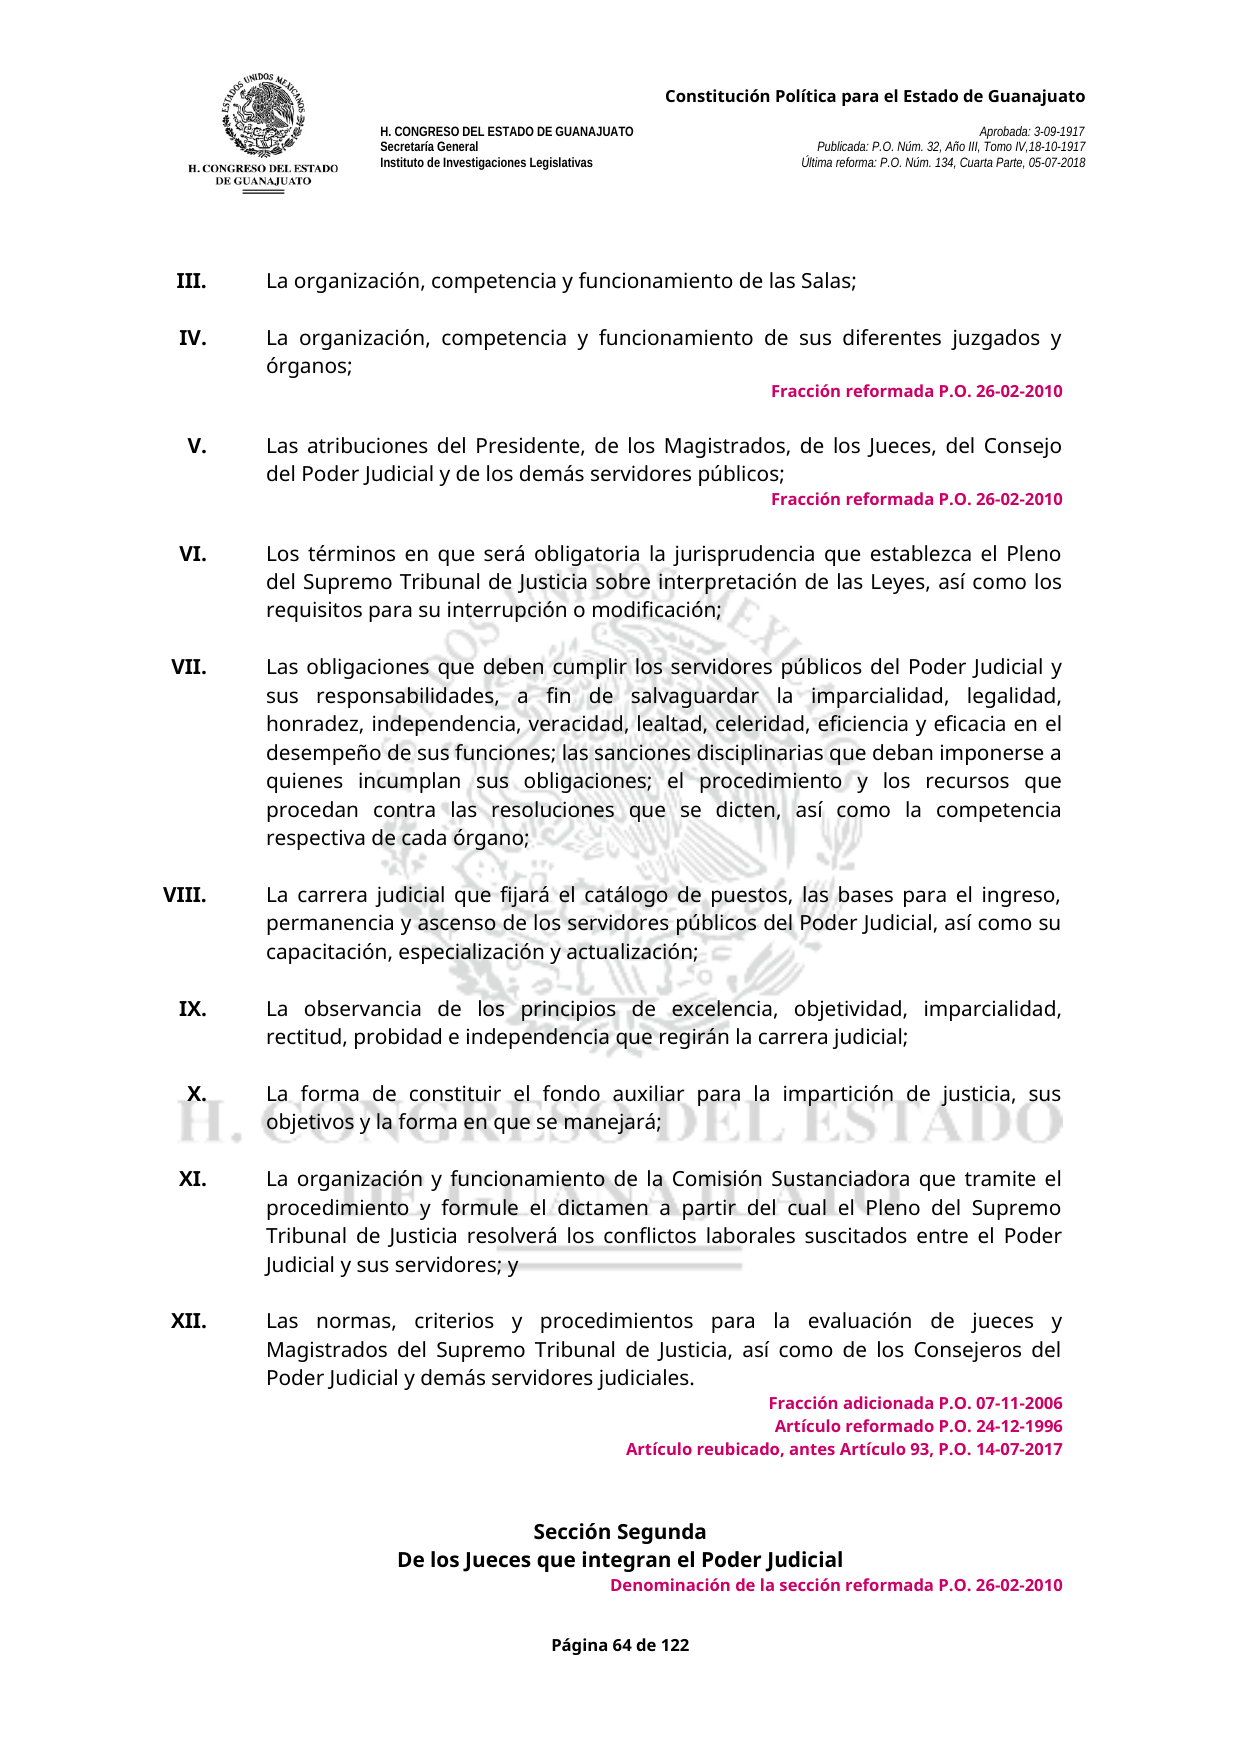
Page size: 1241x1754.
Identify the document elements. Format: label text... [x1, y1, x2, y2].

list La organización, competencia y funcionamiento de sus diferentes juzgados y órganos; [207, 323, 1063, 379]
picture [188, 73, 338, 200]
list La organización y funcionamiento de la Comisión Sustanciadora que tramite el procedimiento y formule el dictamen a partir del cual el Pleno del Supremo Tribunal de Justicia resolverá los conflictos laborales suscitados entre el Poder Judicial y sus servidores; y [207, 1164, 1063, 1278]
list Los términos en que será obligatoria la jurisprudencia que establezca el Pleno del Supremo Tribunal de Justicia sobre interpretación de las Leyes, así como los requisitos para su interrupción o modificación; [207, 539, 1063, 624]
list La carrera judicial que fijará el catálogo de puestos, las bases para el ingreso, permanencia y ascenso de los servidores públicos del Poder Judicial, así como su capacitación, especialización y actualización; [207, 880, 1063, 965]
text Fracción reformada P.O. 26-02-2010 [177, 488, 1063, 510]
list Las atribuciones del Presidente, de los Magistrados, de los Jueces, del Consejo del Poder Judicial y de los demás servidores públicos; [207, 431, 1063, 488]
list Las obligaciones que deben cumplir los servidores públicos del Poder Judicial y sus responsabilidades, a fin de salvaguardar la imparcialidad, legalidad, honradez, independencia, veracidad, lealtad, celeridad, eficiencia y eficacia en el desempeño de sus funciones; las sanciones disciplinarias que deban imponerse a quienes incumplan sus obligaciones; el procedimiento y los recursos que procedan contra las resoluciones que se dicten, así como la competencia respectiva de cada órgano; [207, 652, 1063, 852]
text Denominación de la sección reformada P.O. 26-02-2010 [177, 1574, 1063, 1596]
text De los Jueces que integran el Poder Judicial [177, 1545, 1063, 1574]
text Fracción adicionada P.O. 07-11-2006 [177, 1392, 1063, 1414]
list Artículo reformado P.O. 24-12-1996 [177, 1414, 1063, 1437]
list La forma de constituir el fondo auxiliar para la impartición de justicia, sus objetivos y la forma en que se manejará; [207, 1079, 1063, 1136]
text Fracción reformada P.O. 26-02-2010 [177, 379, 1063, 402]
list Las normas, criterios y procedimientos para la evaluación de jueces y Magistrados del Supremo Tribunal de Justicia, así como de los Consejeros del Poder Judicial y demás servidores judiciales. [207, 1307, 1063, 1392]
text Sección Segunda [177, 1517, 1063, 1545]
list La observancia de los principios de excelencia, objetividad, imparcialidad, rectitud, probidad e independencia que regirán la carrera judicial; [207, 994, 1063, 1051]
list Artículo reubicado, antes Artículo 93, P.O. 14-07-2017 [177, 1437, 1063, 1460]
list La organización, competencia y funcionamiento de las Salas; [207, 266, 1063, 294]
